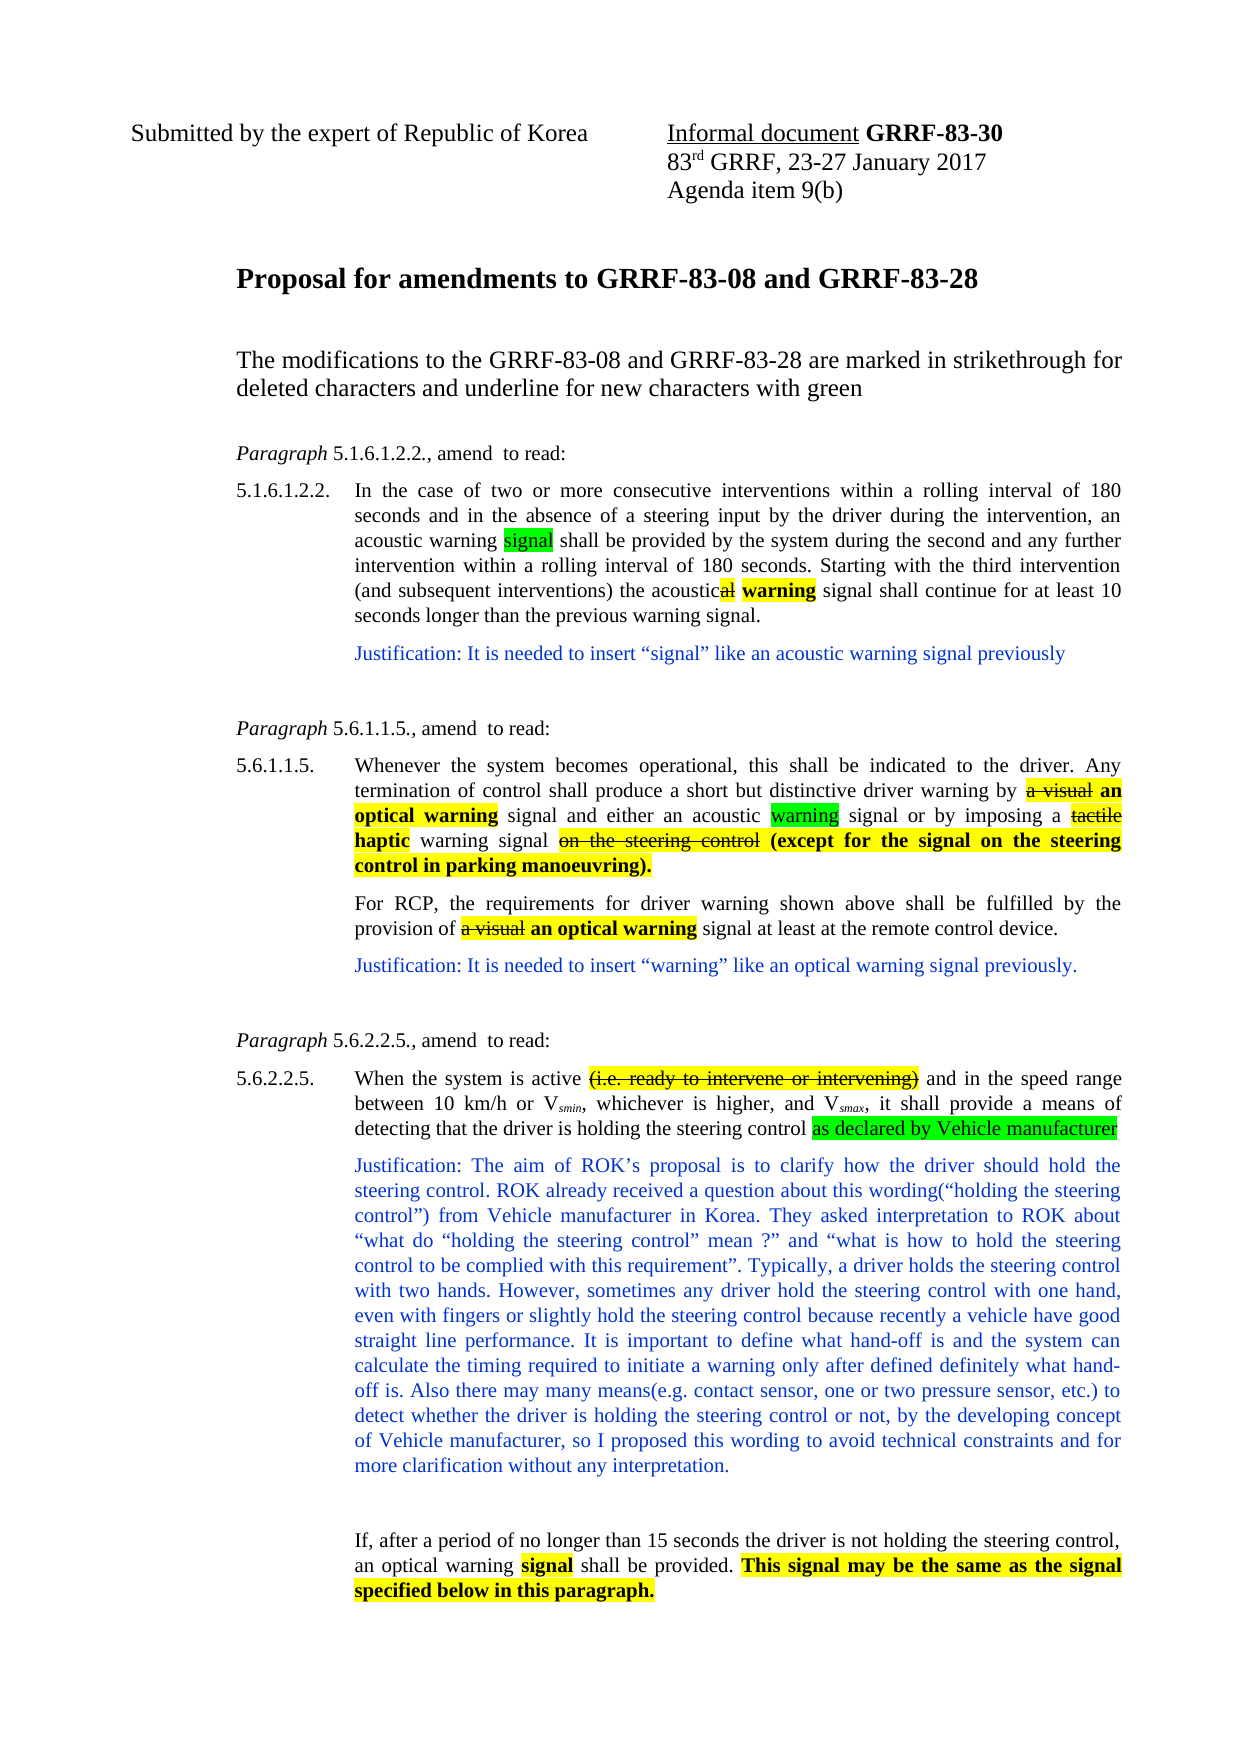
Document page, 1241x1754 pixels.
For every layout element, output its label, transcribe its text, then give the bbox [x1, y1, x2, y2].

text 5.1.6.1.2.2. In the case of two or more consecutive interventions within a rolling interval of 180 seconds and in the absence of a steering input by the driver during the intervention, an acoustic warning signal shall be provided by the system during the second and any further intervention within a rolling interval of 180 seconds. Starting with the third intervention (and subsequent interventions) the acoustical warning signal shall continue for at least 10 seconds longer than the previous warning signal. [236, 477, 1122, 627]
text Paragraph 5.1.6.1.2.2., amend to read: [236, 440, 1122, 465]
text Justification: It is needed to insert “signal” like an acoustic warning signal previously [354, 640, 1122, 665]
text 5.6.1.1.5. Whenever the system becomes operational, this shall be indicated to the driver. Any termination of control shall produce a short but distinctive driver warning by a visual an optical warning signal and either an acoustic warning signal or by imposing a tactile haptic warning signal on the steering control (except for the signal on the steering control in parking manoeuvring). [236, 752, 1122, 877]
text For RCP, the requirements for driver warning shown above shall be fulfilled by the provision of a visual an optical warning signal at least at the remote control device. [354, 890, 1122, 940]
text If, after a period of no longer than 15 seconds the driver is not holding the steering control, an optical warning signal shall be provided. This signal may be the same as the signal specified below in this paragraph. [354, 1527, 1122, 1602]
text Proposal for amendments to GRRF-83-08 and GRRF-83-28 [118, 263, 1122, 295]
text 5.6.2.2.5. When the system is active (i.e. ready to intervene or intervening) and in the speed range between 10 km/h or Vsmin, whichever is higher, and Vsmax, it shall provide a means of detecting that the driver is holding the steering control as declared by Vehicle manufacturer [236, 1065, 1122, 1140]
text Paragraph 5.6.2.2.5., amend to read: [236, 1027, 1122, 1052]
text Justification: It is needed to insert “warning” like an optical warning signal previously. [354, 952, 1122, 977]
text Justification: The aim of ROK’s proposal is to clarify how the driver should hold the steering control. ROK already received a question about this wording(“holding the steering control”) from Vehicle manufacturer in Korea. They asked interpretation to ROK about “what do “holding the steering control” mean ?” and “what is how to hold the steering control to be complied with this requirement”. Typically, a driver holds the steering control with two hands. However, sometimes any driver hold the steering control with one hand, even with fingers or slightly hold the steering control because recently a vehicle have good straight line performance. It is important to define what hand-off is and the system can calculate the timing required to initiate a warning only after defined definitely what hand-off is. Also there may many means(e.g. contact sensor, one or two pressure sensor, etc.) to detect whether the driver is holding the steering control or not, by the developing concept of Vehicle manufacturer, so I proposed this wording to avoid technical constraints and for more clarification without any interpretation. [354, 1152, 1122, 1477]
text The modifications to the GRRF-83-08 and GRRF-83-28 are marked in strikethrough for deleted characters and underline for new characters with green [236, 345, 1122, 402]
text Paragraph 5.6.1.1.5., amend to read: [236, 715, 1122, 740]
